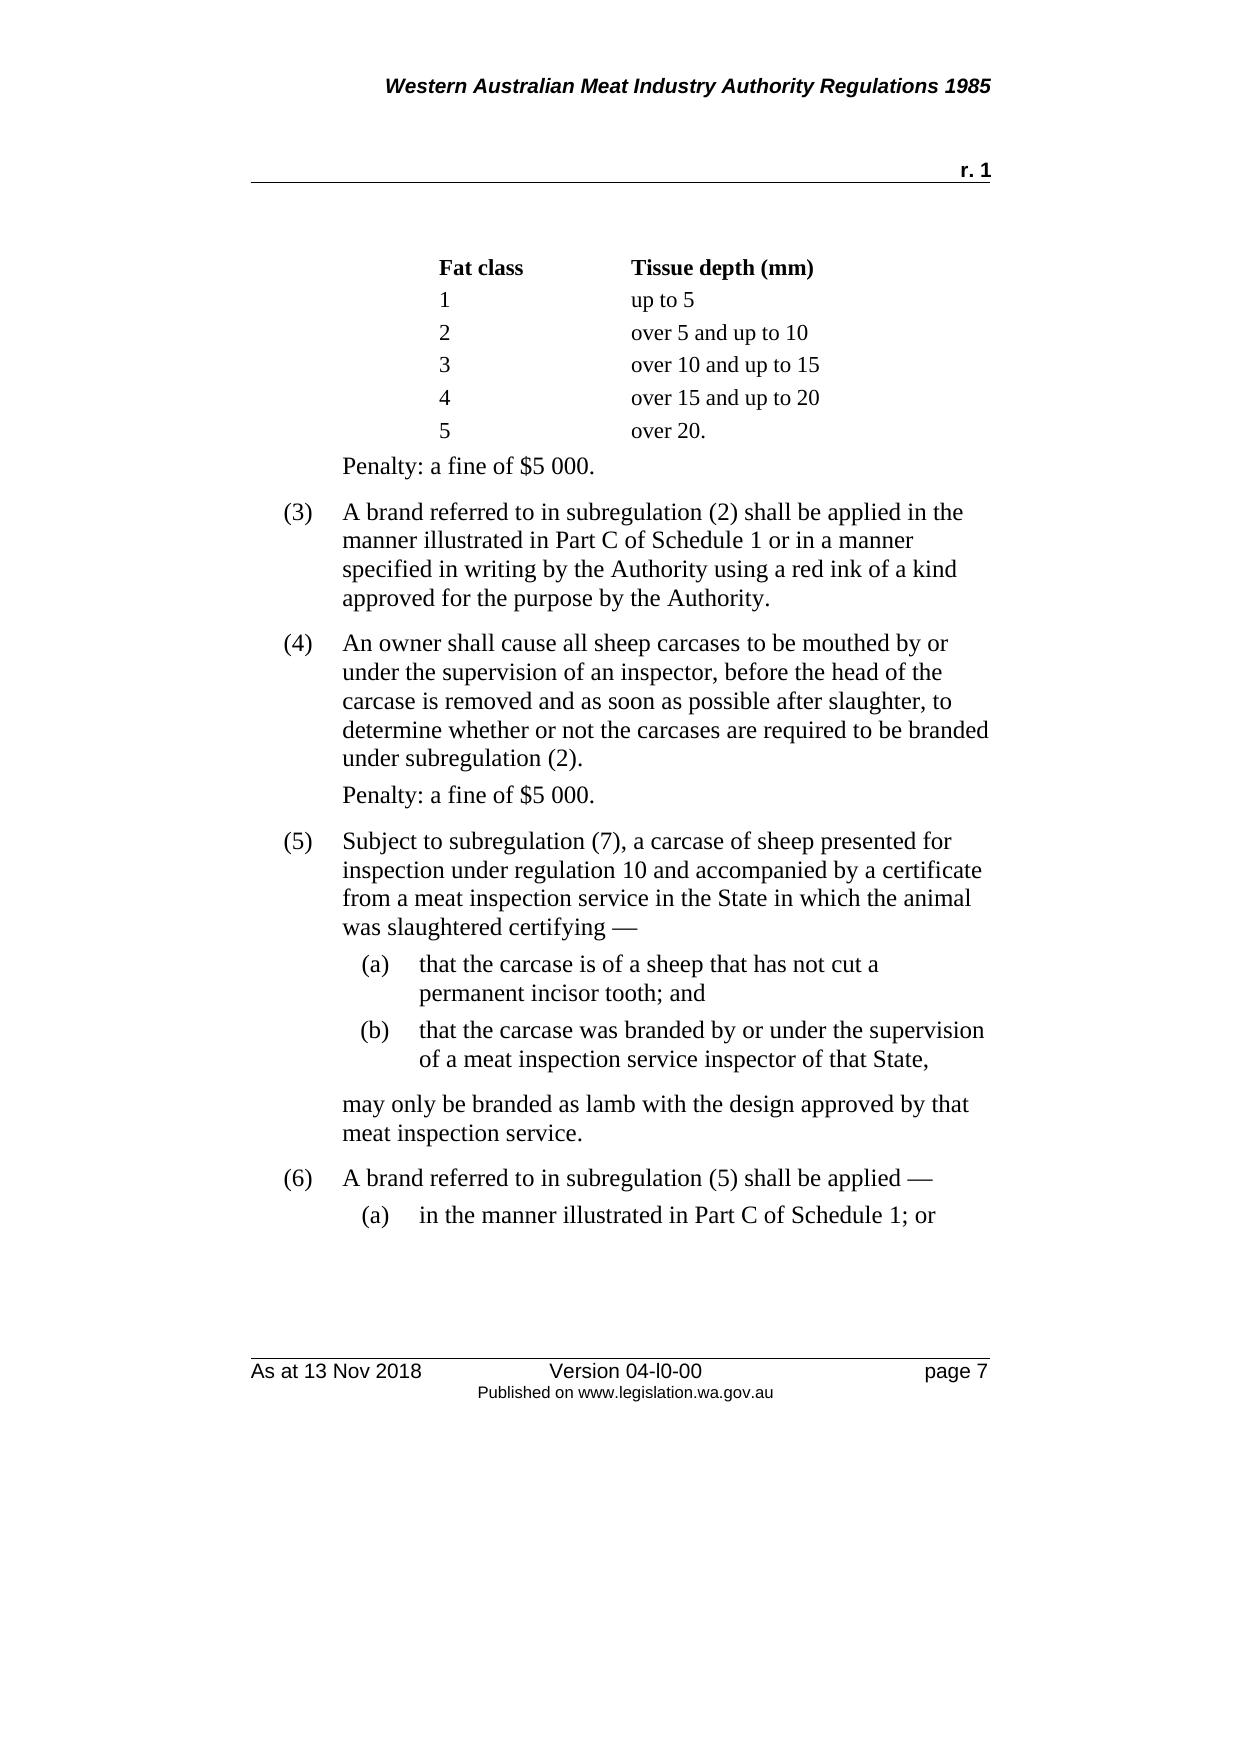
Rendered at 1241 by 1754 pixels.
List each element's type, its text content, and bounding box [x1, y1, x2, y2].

table_header Tissue depth (mm) [620, 248, 886, 280]
text (3) A brand referred to in subregulation (2) shall be applied in the manner illustrated in Part C of Schedule 1 or in a manner specified in writing by the Authority using a red ink of a kind approved for the purpose by the Authority. [251, 497, 990, 612]
table_cell 4 [428, 378, 619, 411]
table_cell over 5 and up to 10 [620, 313, 886, 345]
table_header Fat class [428, 248, 619, 280]
table_cell 1 [428, 280, 619, 313]
text (b) that the carcase was branded by or under the supervision of a meat inspection service inspector of that State, [251, 1015, 990, 1073]
text Penalty: a fine of $5 000. [251, 451, 990, 480]
text (6) A brand referred to in subregulation (5) shall be applied — [251, 1163, 990, 1192]
table_cell up to 5 [620, 280, 886, 313]
text Penalty: a fine of $5 000. [251, 781, 990, 809]
text (5) Subject to subregulation (7), a carcase of sheep presented for inspection under regulation 10 and accompanied by a certificate from a meat inspection service in the State in which the animal was slaughtered certifying — [251, 826, 990, 941]
text (4) An owner shall cause all sheep carcases to be mouthed by or under the supervision of an inspector, before the head of the carcase is removed and as soon as possible after slaughter, to determine whether or not the carcases are required to be branded under subregulation (2). [251, 628, 990, 772]
table_cell 5 [428, 411, 619, 443]
table_cell 3 [428, 345, 619, 378]
text (a) that the carcase is of a sheep that has not cut a permanent incisor tooth; and [251, 949, 990, 1007]
table_cell 2 [428, 313, 619, 345]
table_cell over 15 and up to 20 [620, 378, 886, 411]
text may only be branded as lamb with the design approved by that meat inspection service. [251, 1089, 990, 1147]
table_cell over 10 and up to 15 [620, 345, 886, 378]
text (a) in the manner illustrated in Part C of Schedule 1; or [251, 1201, 990, 1229]
table_cell over 20. [620, 411, 886, 443]
